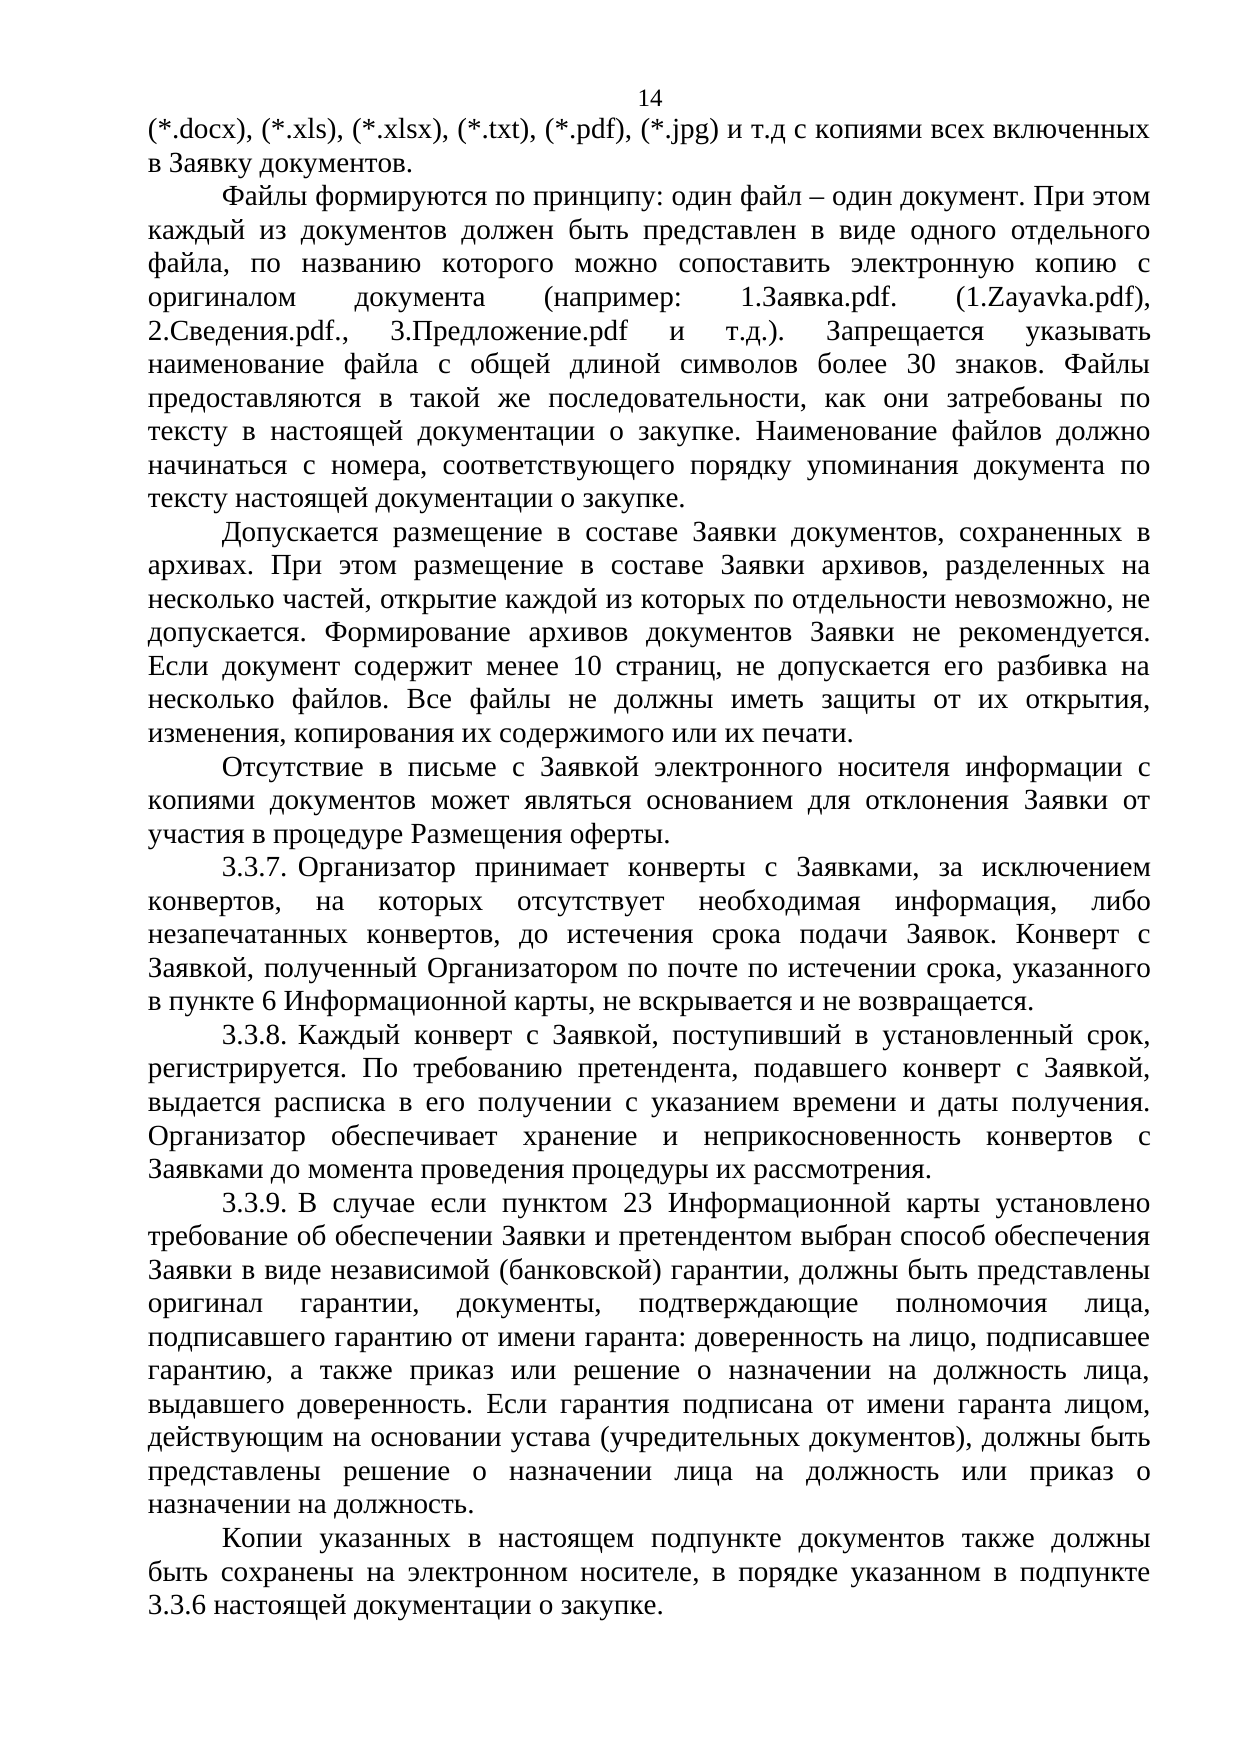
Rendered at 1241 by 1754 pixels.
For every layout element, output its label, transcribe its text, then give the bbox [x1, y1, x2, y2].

text Файлы формируются по принципу: один файл – один документ. При этом каждый из документов должен быть представлен в виде одного отдельного файла, по названию которого можно сопоставить электронную копию с оригиналом документа (например: 1.Заявка.pdf. (1.Zayavka.pdf), 2.Сведения.pdf., 3.Предложение.pdf и т.д.). Запрещается указывать наименование файла с общей длиной символов более 30 знаков. Файлы предоставляются в такой же последовательности, как они затребованы по тексту в настоящей документации о закупке. Наименование файлов должно начинаться с номера, соответствующего порядку упоминания документа по тексту настоящей документации о закупке. [148, 178, 1152, 514]
text Отсутствие в письме с Заявкой электронного носителя информации с копиями документов может являться основанием для отклонения Заявки от участия в процедуре Размещения оферты. [148, 749, 1152, 849]
list Каждый конверт с Заявкой, поступивший в установленный срок, регистрируется. По требованию претендента, подавшего конверт с Заявкой, выдается расписка в его получении с указанием времени и даты получения. Организатор обеспечивает хранение и неприкосновенность конвертов с Заявками до момента проведения процедуры их рассмотрения. [148, 1017, 1152, 1185]
list В случае если пунктом 23 Информационной карты установлено требование об обеспечении Заявки и претендентом выбран способ обеспечения Заявки в виде независимой (банковской) гарантии, должны быть представлены оригинал гарантии, документы, подтверждающие полномочия лица, подписавшего гарантию от имени гаранта: доверенность на лицо, подписавшее гарантию, а также приказ или решение о назначении на должность лица, выдавшего доверенность. Если гарантия подписана от имени гаранта лицом, действующим на основании устава (учредительных документов), должны быть представлены решение о назначении лица на должность или приказ о назначении на должность. [148, 1185, 1152, 1520]
list Организатор принимает конверты с Заявками, за исключением конвертов, на которых отсутствует необходимая информация, либо незапечатанных конвертов, до истечения срока подачи Заявок. Конверт с Заявкой, полученный Организатором по почте по истечении срока, указанного в пункте 6 Информационной карты, не вскрывается и не возвращается. [148, 849, 1152, 1017]
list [148, 111, 1152, 178]
text Допускается размещение в составе Заявки документов, сохраненных в архивах. При этом размещение в составе Заявки архивов, разделенных на несколько частей, открытие каждой из которых по отдельности невозможно, не допускается. Формирование архивов документов Заявки не рекомендуется. Если документ содержит менее 10 страниц, не допускается его разбивка на несколько файлов. Все файлы не должны иметь защиты от их открытия, изменения, копирования их содержимого или их печати. [148, 514, 1152, 749]
text Копии указанных в настоящем подпункте документов также должны быть сохранены на электронном носителе, в порядке указанном в подпункте 3.3.6 настоящей документации о закупке. [148, 1520, 1152, 1621]
